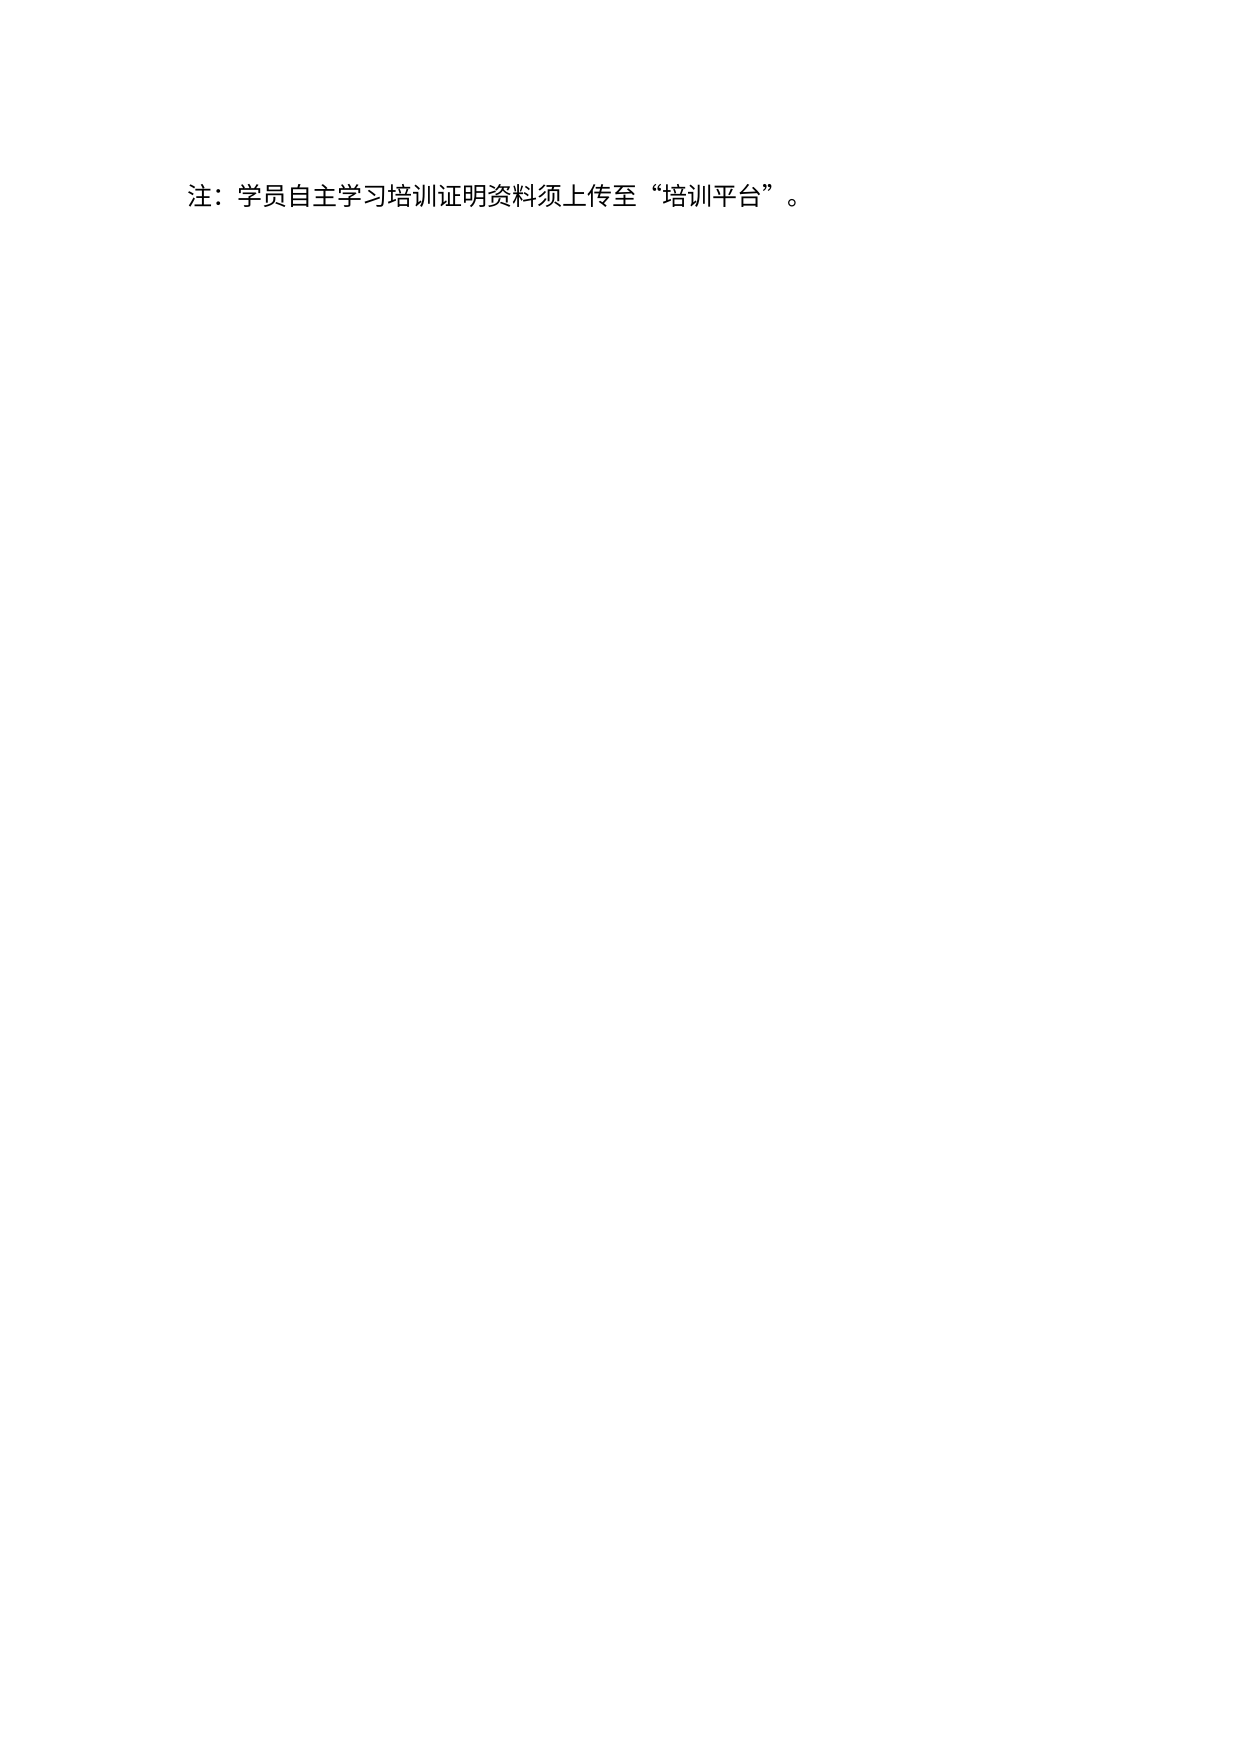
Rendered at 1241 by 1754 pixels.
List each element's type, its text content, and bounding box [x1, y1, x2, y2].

text 注：学员自主学习培训证明资料须上传至“培训平台”。 [187, 162, 1053, 227]
